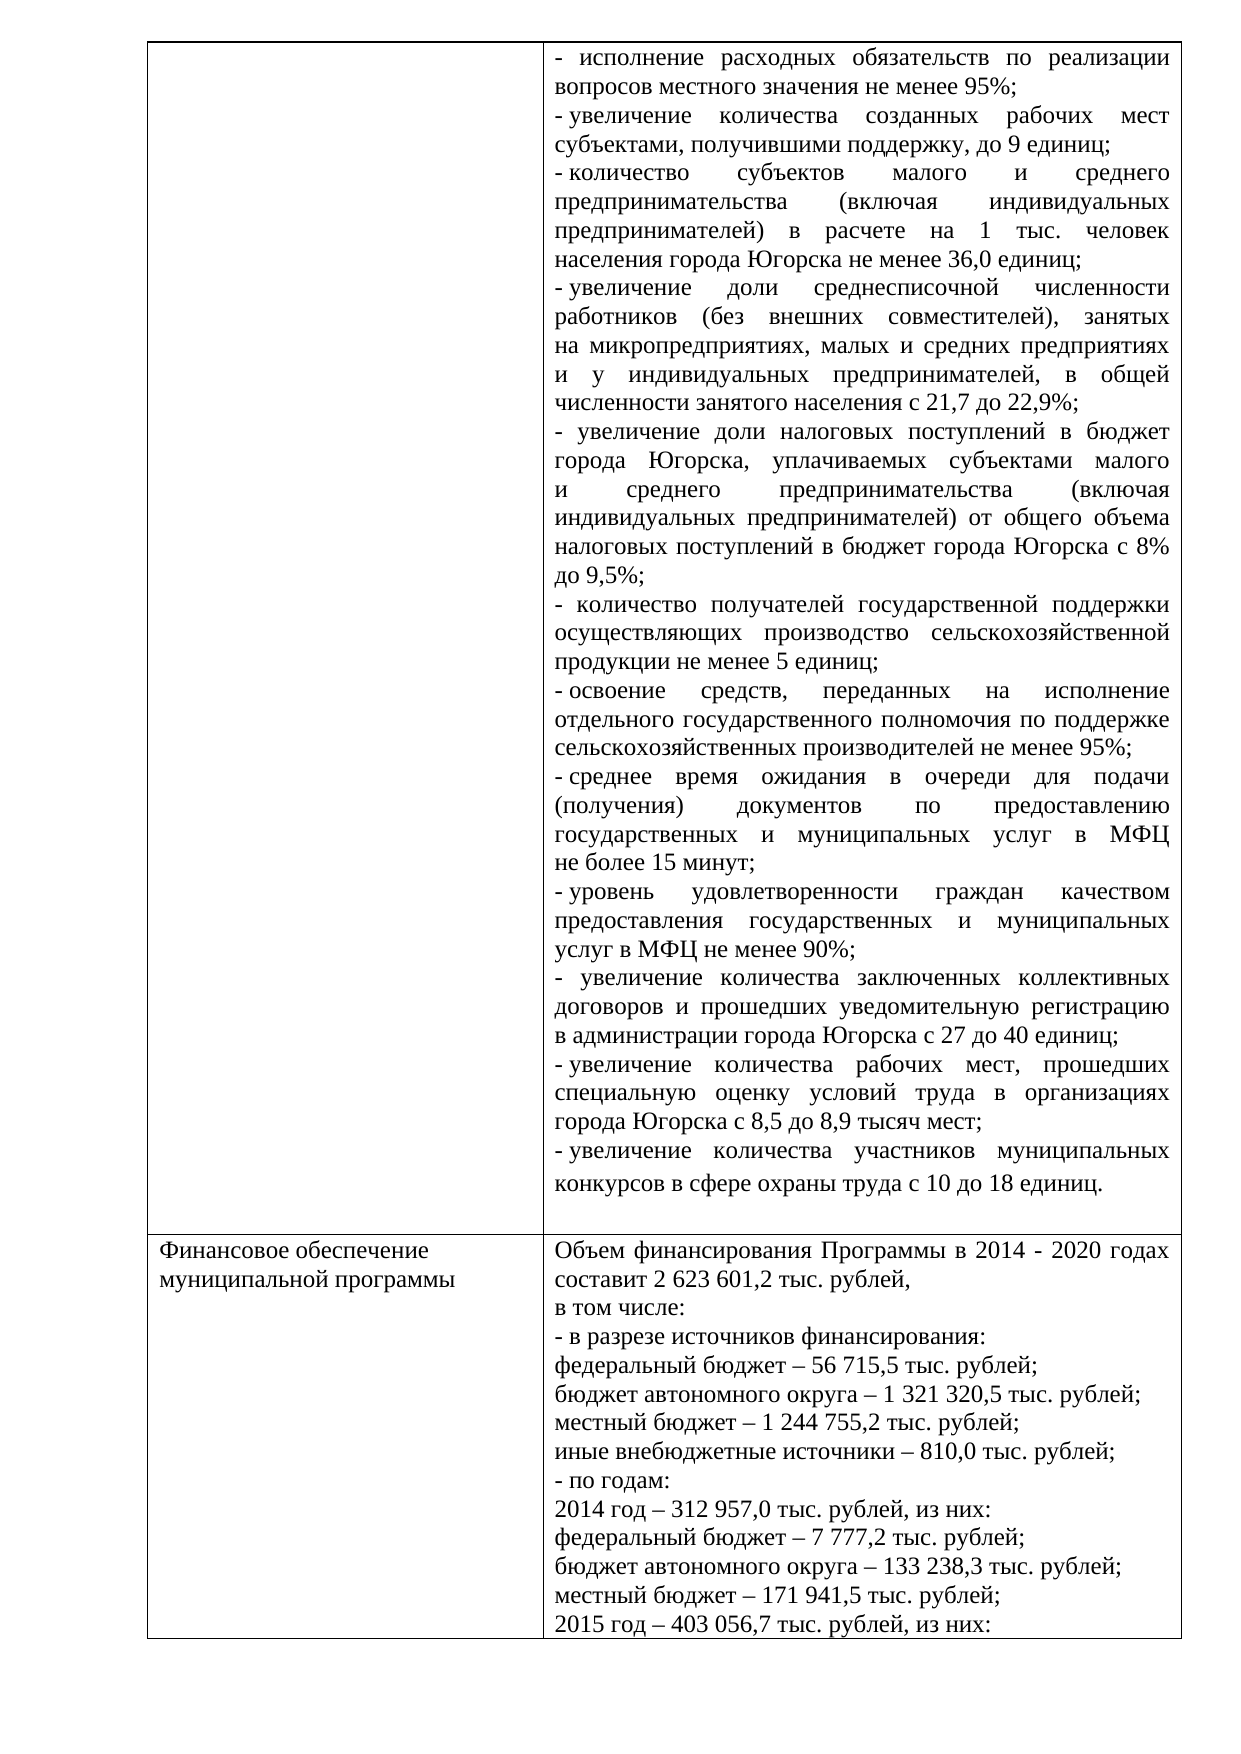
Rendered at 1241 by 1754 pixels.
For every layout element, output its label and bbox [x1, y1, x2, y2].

table_cell [148, 1235, 543, 1637]
table_cell [148, 43, 543, 1234]
table_cell [544, 1235, 1181, 1637]
table_cell [544, 43, 1181, 1234]
